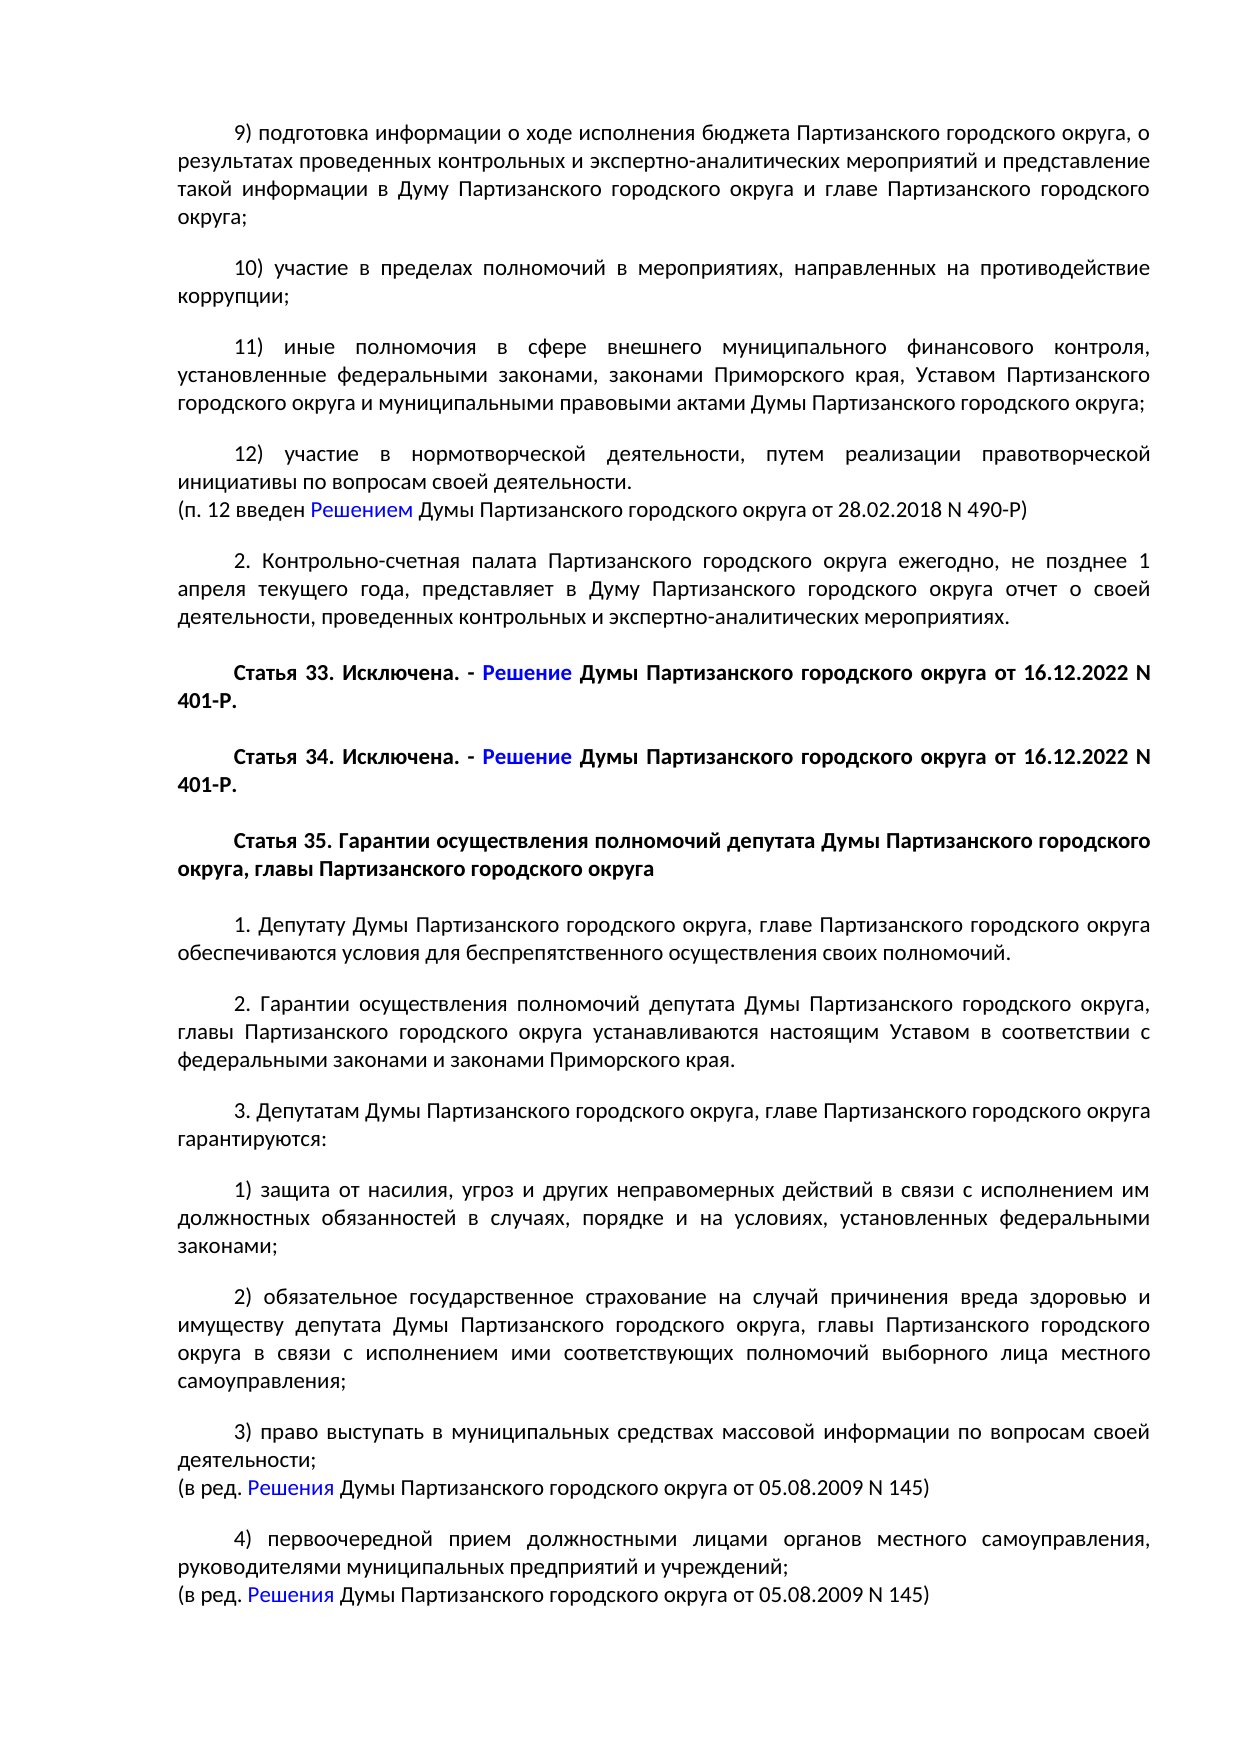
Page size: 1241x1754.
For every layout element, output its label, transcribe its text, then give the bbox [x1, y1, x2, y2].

text 12) участие в нормотворческой деятельности, путем реализации правотворческой инициативы по вопросам своей деятельности. [177, 439, 1152, 495]
text 4) первоочередной прием должностными лицами органов местного самоуправления, руководителями муниципальных предприятий и учреждений; [177, 1524, 1152, 1580]
text 1. Депутату Думы Партизанского городского округа, главе Партизанского городского округа обеспечиваются условия для беспрепятственного осуществления своих полномочий. [177, 910, 1152, 966]
title Статья 34. Исключена. - Решение Думы Партизанского городского округа от 16.12.2022 N 401-Р. [177, 742, 1152, 798]
text 2) обязательное государственное страхование на случай причинения вреда здоровью и имуществу депутата Думы Партизанского городского округа, главы Партизанского городского округа в связи с исполнением ими соответствующих полномочий выборного лица местного самоуправления; [177, 1282, 1152, 1394]
title Статья 35. Гарантии осуществления полномочий депутата Думы Партизанского городского округа, главы Партизанского городского округа [177, 826, 1152, 882]
text 3) право выступать в муниципальных средствах массовой информации по вопросам своей деятельности; [177, 1417, 1152, 1473]
title Статья 33. Исключена. - Решение Думы Партизанского городского округа от 16.12.2022 N 401-Р. [177, 658, 1152, 714]
text 10) участие в пределах полномочий в мероприятиях, направленных на противодействие коррупции; [177, 253, 1152, 309]
text (в ред. Решения Думы Партизанского городского округа от 05.08.2009 N 145) [177, 1580, 1152, 1608]
text 2. Контрольно-счетная палата Партизанского городского округа ежегодно, не позднее 1 апреля текущего года, представляет в Думу Партизанского городского округа отчет о своей деятельности, проведенных контрольных и экспертно-аналитических мероприятиях. [177, 546, 1152, 630]
text 11) иные полномочия в сфере внешнего муниципального финансового контроля, установленные федеральными законами, законами Приморского края, Уставом Партизанского городского округа и муниципальными правовыми актами Думы Партизанского городского округа; [177, 332, 1152, 416]
text (п. 12 введен Решением Думы Партизанского городского округа от 28.02.2018 N 490-Р) [177, 495, 1152, 523]
text 1) защита от насилия, угроз и других неправомерных действий в связи с исполнением им должностных обязанностей в случаях, порядке и на условиях, установленных федеральными законами; [177, 1175, 1152, 1259]
text 9) подготовка информации о ходе исполнения бюджета Партизанского городского округа, о результатах проведенных контрольных и экспертно-аналитических мероприятий и представление такой информации в Думу Партизанского городского округа и главе Партизанского городского округа; [177, 118, 1152, 230]
text (в ред. Решения Думы Партизанского городского округа от 05.08.2009 N 145) [177, 1473, 1152, 1501]
text 2. Гарантии осуществления полномочий депутата Думы Партизанского городского округа, главы Партизанского городского округа устанавливаются настоящим Уставом в соответствии с федеральными законами и законами Приморского края. [177, 989, 1152, 1073]
text 3. Депутатам Думы Партизанского городского округа, главе Партизанского городского округа гарантируются: [177, 1096, 1152, 1152]
